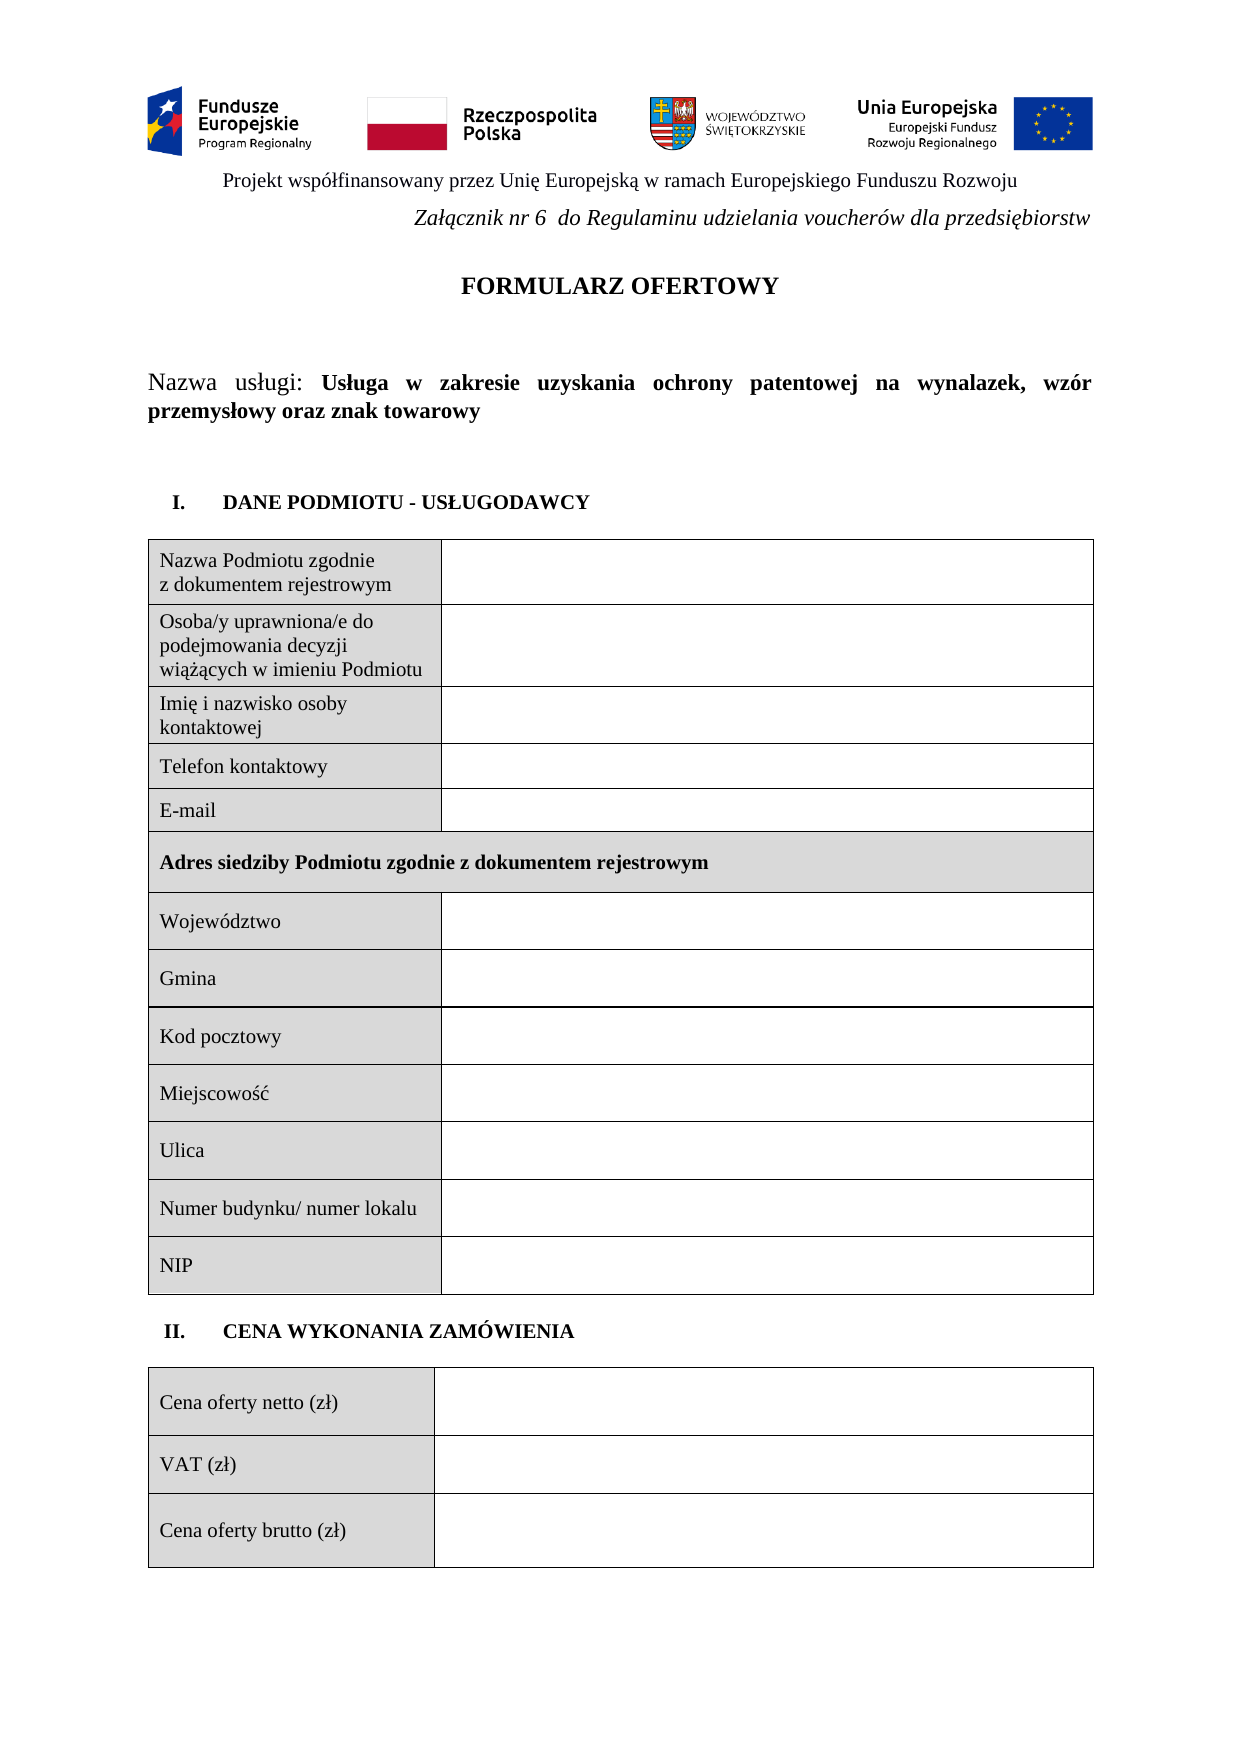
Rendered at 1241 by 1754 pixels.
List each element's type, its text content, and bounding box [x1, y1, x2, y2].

table_cell [442, 893, 1093, 949]
table_cell E-mail [149, 789, 441, 831]
table_cell NIP [149, 1237, 441, 1293]
table_cell [435, 1436, 1093, 1493]
table_cell Cena oferty brutto (zł) [149, 1494, 434, 1567]
table_cell Osoba/y uprawniona/e do podejmowania decyzji wiążących w imieniu Podmiotu [149, 605, 441, 686]
table_cell [442, 605, 1093, 686]
table_cell [442, 1122, 1093, 1179]
table_cell Miejscowość [149, 1065, 441, 1121]
table_cell Gmina [149, 950, 441, 1006]
table_cell [435, 1494, 1093, 1567]
table_cell Numer budynku/ numer lokalu [149, 1180, 441, 1236]
table_header [442, 540, 1093, 604]
table_cell Ulica [149, 1122, 441, 1179]
table_cell [442, 744, 1093, 788]
table_header Nazwa Podmiotu zgodnie z dokumentem rejestrowym [149, 540, 441, 604]
table_header Cena oferty netto (zł) [149, 1368, 434, 1435]
list CENA WYKONANIA ZAMÓWIENIA [185, 1318, 1093, 1343]
table_cell Województwo [149, 893, 441, 949]
text FORMULARZ OFERTOWY [148, 271, 1093, 300]
table_cell VAT (zł) [149, 1436, 434, 1493]
list DANE PODMIOTU - USŁUGODAWCY [185, 490, 1093, 514]
table_cell Adres siedziby Podmiotu zgodnie z dokumentem rejestrowym [149, 832, 1093, 892]
table_cell Imię i nazwisko osoby kontaktowej [149, 687, 441, 743]
table_cell Telefon kontaktowy [149, 744, 441, 788]
table_header [435, 1368, 1093, 1435]
table_cell [442, 1237, 1093, 1293]
table_cell [442, 1008, 1093, 1064]
table_cell [442, 1065, 1093, 1121]
table_cell [442, 789, 1093, 831]
table_cell [442, 687, 1093, 743]
picture [147, 86, 1093, 156]
table_cell [442, 1180, 1093, 1236]
table_cell [442, 950, 1093, 1006]
table_cell Kod pocztowy [149, 1008, 441, 1064]
text Nazwa usługi: Usługa w zakresie uzyskania ochrony patentowej na wynalazek, wzór przemysłowy oraz znak towarowy [148, 367, 1093, 424]
